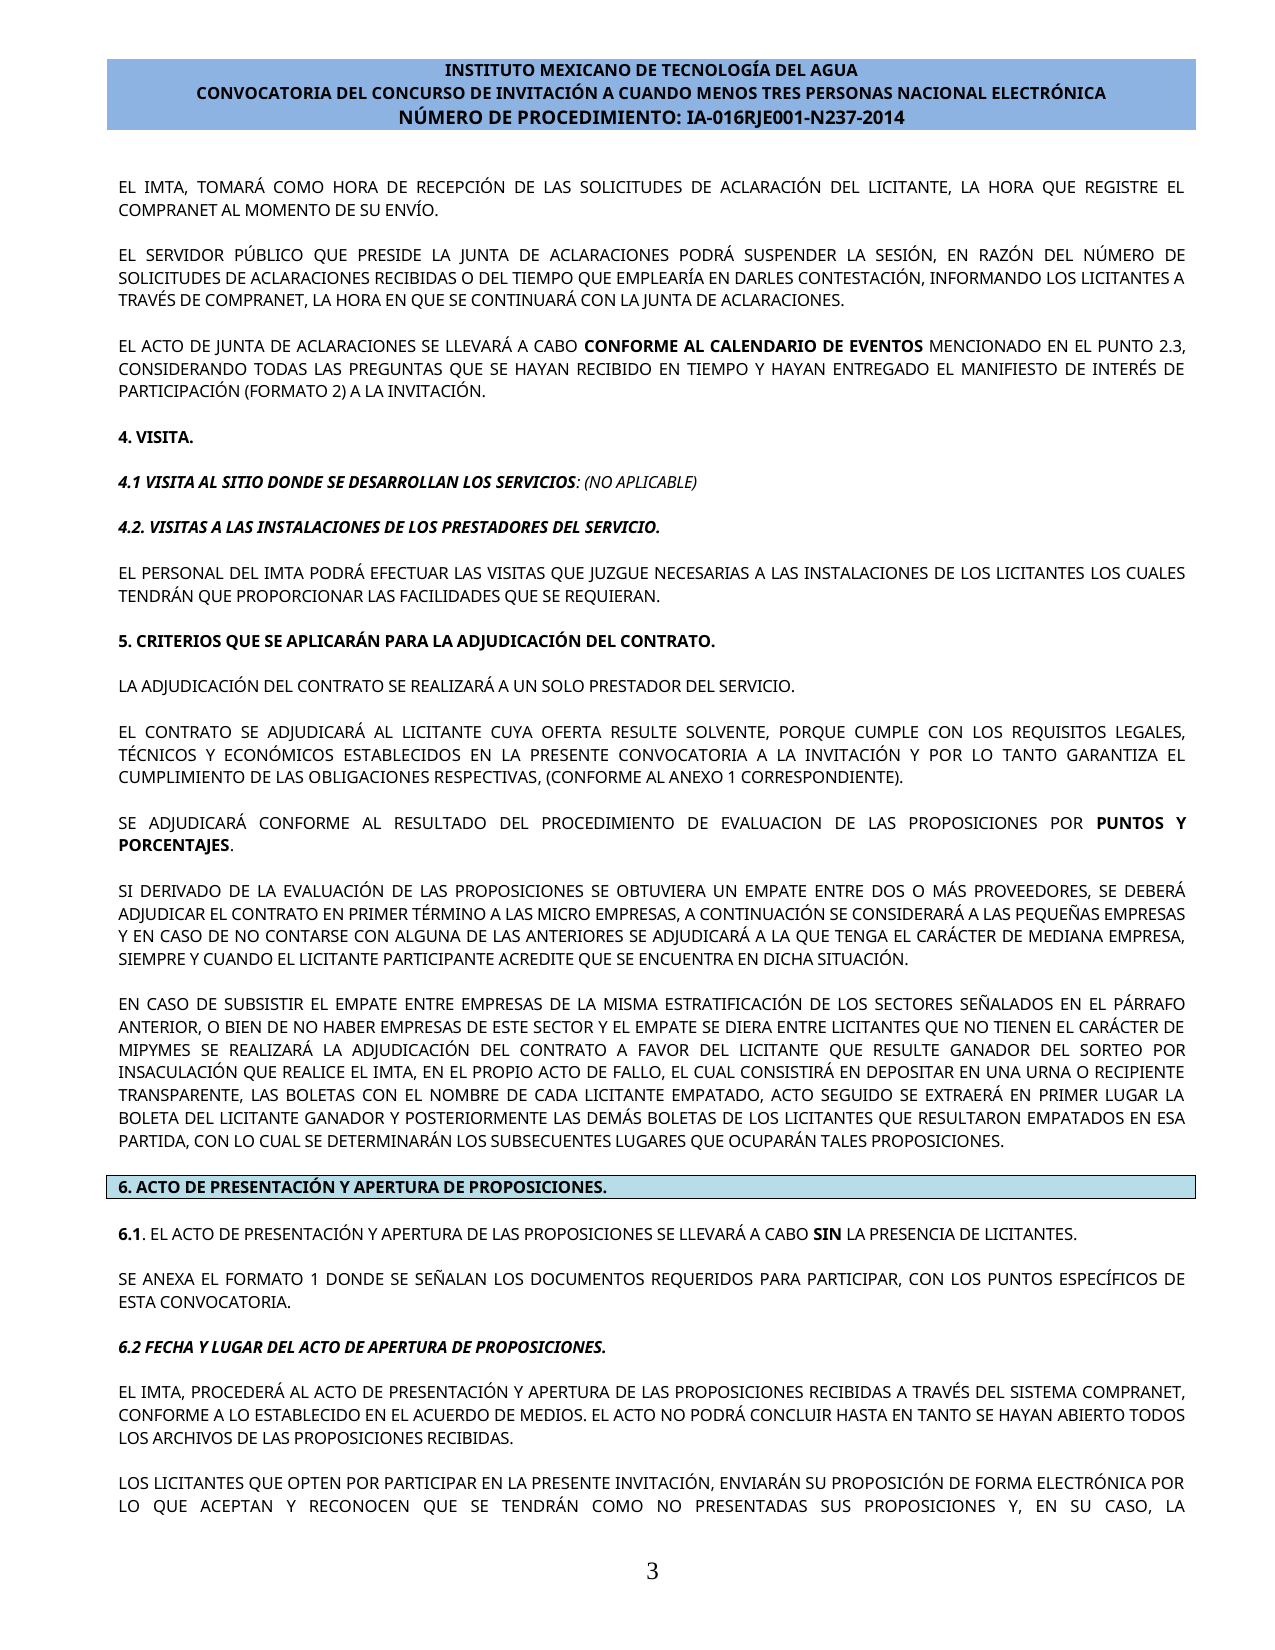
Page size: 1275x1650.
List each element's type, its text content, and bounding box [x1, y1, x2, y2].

text SE ANEXA EL FORMATO 1 DONDE SE SEÑALAN LOS DOCUMENTOS REQUERIDOS PARA PARTICIPAR, CON LOS PUNTOS ESPECÍFICOS DE ESTA CONVOCATORIA. [118, 1267, 1186, 1313]
text EL IMTA, PROCEDERÁ AL ACTO DE PRESENTACIÓN Y APERTURA DE LAS PROPOSICIONES RECIBIDAS A TRAVÉS DEL SISTEMA COMPRANET, CONFORME A LO ESTABLECIDO EN EL ACUERDO DE MEDIOS. EL ACTO NO PODRÁ CONCLUIR HASTA EN TANTO SE HAYAN ABIERTO TODOS LOS ARCHIVOS DE LAS PROPOSICIONES RECIBIDAS. [118, 1381, 1186, 1449]
text EL ACTO DE JUNTA DE ACLARACIONES SE LLEVARÁ A CABO CONFORME AL CALENDARIO DE EVENTOS MENCIONADO EN EL PUNTO 2.3, CONSIDERANDO TODAS LAS PREGUNTAS QUE SE HAYAN RECIBIDO EN TIEMPO Y HAYAN ENTREGADO EL MANIFIESTO DE INTERÉS DE PARTICIPACIÓN (FORMATO 2) A LA INVITACIÓN. [118, 334, 1186, 402]
text LA ADJUDICACIÓN DEL CONTRATO SE REALIZARÁ A UN SOLO PRESTADOR DEL SERVICIO. [118, 675, 1186, 698]
text 6.2 FECHA Y LUGAR DEL ACTO DE APERTURA DE PROPOSICIONES. [118, 1336, 1186, 1358]
text EL PERSONAL DEL IMTA PODRÁ EFECTUAR LAS VISITAS QUE JUZGUE NECESARIAS A LAS INSTALACIONES DE LOS LICITANTES LOS CUALES TENDRÁN QUE PROPORCIONAR LAS FACILIDADES QUE SE REQUIERAN. [118, 561, 1186, 607]
text EN CASO DE SUBSISTIR EL EMPATE ENTRE EMPRESAS DE LA MISMA ESTRATIFICACIÓN DE LOS SECTORES SEÑALADOS EN EL PÁRRAFO ANTERIOR, O BIEN DE NO HABER EMPRESAS DE ESTE SECTOR Y EL EMPATE SE DIERA ENTRE LICITANTES QUE NO TIENEN EL CARÁCTER DE MIPYMES SE REALIZARÁ LA ADJUDICACIÓN DEL CONTRATO A FAVOR DEL LICITANTE QUE RESULTE GANADOR DEL SORTEO POR INSACULACIÓN QUE REALICE EL IMTA, EN EL PROPIO ACTO DE FALLO, EL CUAL CONSISTIRÁ EN DEPOSITAR EN UNA URNA O RECIPIENTE TRANSPARENTE, LAS BOLETAS CON EL NOMBRE DE CADA LICITANTE EMPATADO, ACTO SEGUIDO SE EXTRAERÁ EN PRIMER LUGAR LA BOLETA DEL LICITANTE GANADOR Y POSTERIORMENTE LAS DEMÁS BOLETAS DE LOS LICITANTES QUE RESULTARON EMPATADOS EN ESA PARTIDA, CON LO CUAL SE DETERMINARÁN LOS SUBSECUENTES LUGARES QUE OCUPARÁN TALES PROPOSICIONES. [118, 993, 1186, 1152]
text EL CONTRATO SE ADJUDICARÁ AL LICITANTE CUYA OFERTA RESULTE SOLVENTE, PORQUE CUMPLE CON LOS REQUISITOS LEGALES, TÉCNICOS Y ECONÓMICOS ESTABLECIDOS EN LA PRESENTE CONVOCATORIA A LA INVITACIÓN Y POR LO TANTO GARANTIZA EL CUMPLIMIENTO DE LAS OBLIGACIONES RESPECTIVAS, (CONFORME AL ANEXO 1 CORRESPONDIENTE). [118, 720, 1186, 788]
text 5. CRITERIOS QUE SE APLICARÁN PARA LA ADJUDICACIÓN DEL CONTRATO. [118, 629, 1186, 652]
text 4.1 VISITA AL SITIO DONDE SE DESARROLLAN LOS SERVICIOS: (NO APLICABLE) [118, 471, 1186, 493]
text EL SERVIDOR PÚBLICO QUE PRESIDE LA JUNTA DE ACLARACIONES PODRÁ SUSPENDER LA SESIÓN, EN RAZÓN DEL NÚMERO DE SOLICITUDES DE ACLARACIONES RECIBIDAS O DEL TIEMPO QUE EMPLEARÍA EN DARLES CONTESTACIÓN, INFORMANDO LOS LICITANTES A TRAVÉS DE COMPRANET, LA HORA EN QUE SE CONTINUARÁ CON LA JUNTA DE ACLARACIONES. [118, 243, 1186, 312]
text 4.2. VISITAS A LAS INSTALACIONES DE LOS PRESTADORES DEL SERVICIO. [118, 516, 1186, 539]
text EL IMTA, TOMARÁ COMO HORA DE RECEPCIÓN DE LAS SOLICITUDES DE ACLARACIÓN DEL LICITANTE, LA HORA QUE REGISTRE EL COMPRANET AL MOMENTO DE SU ENVÍO. [118, 175, 1186, 221]
text SI DERIVADO DE LA EVALUACIÓN DE LAS PROPOSICIONES SE OBTUVIERA UN EMPATE ENTRE DOS O MÁS PROVEEDORES, SE DEBERÁ ADJUDICAR EL CONTRATO EN PRIMER TÉRMINO A LAS MICRO EMPRESAS, A CONTINUACIÓN SE CONSIDERARÁ A LAS PEQUEÑAS EMPRESAS Y EN CASO DE NO CONTARSE CON ALGUNA DE LAS ANTERIORES SE ADJUDICARÁ A LA QUE TENGA EL CARÁCTER DE MEDIANA EMPRESA, SIEMPRE Y CUANDO EL LICITANTE PARTICIPANTE ACREDITE QUE SE ENCUENTRA EN DICHA SITUACIÓN. [118, 879, 1186, 970]
text 6.1. EL ACTO DE PRESENTACIÓN Y APERTURA DE LAS PROPOSICIONES SE LLEVARÁ A CABO SIN LA PRESENCIA DE LICITANTES. [118, 1222, 1186, 1245]
table_header 6. ACTO DE PRESENTACIÓN Y APERTURA DE PROPOSICIONES. [107, 1176, 1195, 1198]
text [118, 1472, 1186, 1517]
text 4. VISITA. [118, 425, 1186, 448]
text SE ADJUDICARÁ CONFORME AL RESULTADO DEL PROCEDIMIENTO DE EVALUACION DE LAS PROPOSICIONES POR PUNTOS Y PORCENTAJES. [118, 811, 1186, 857]
